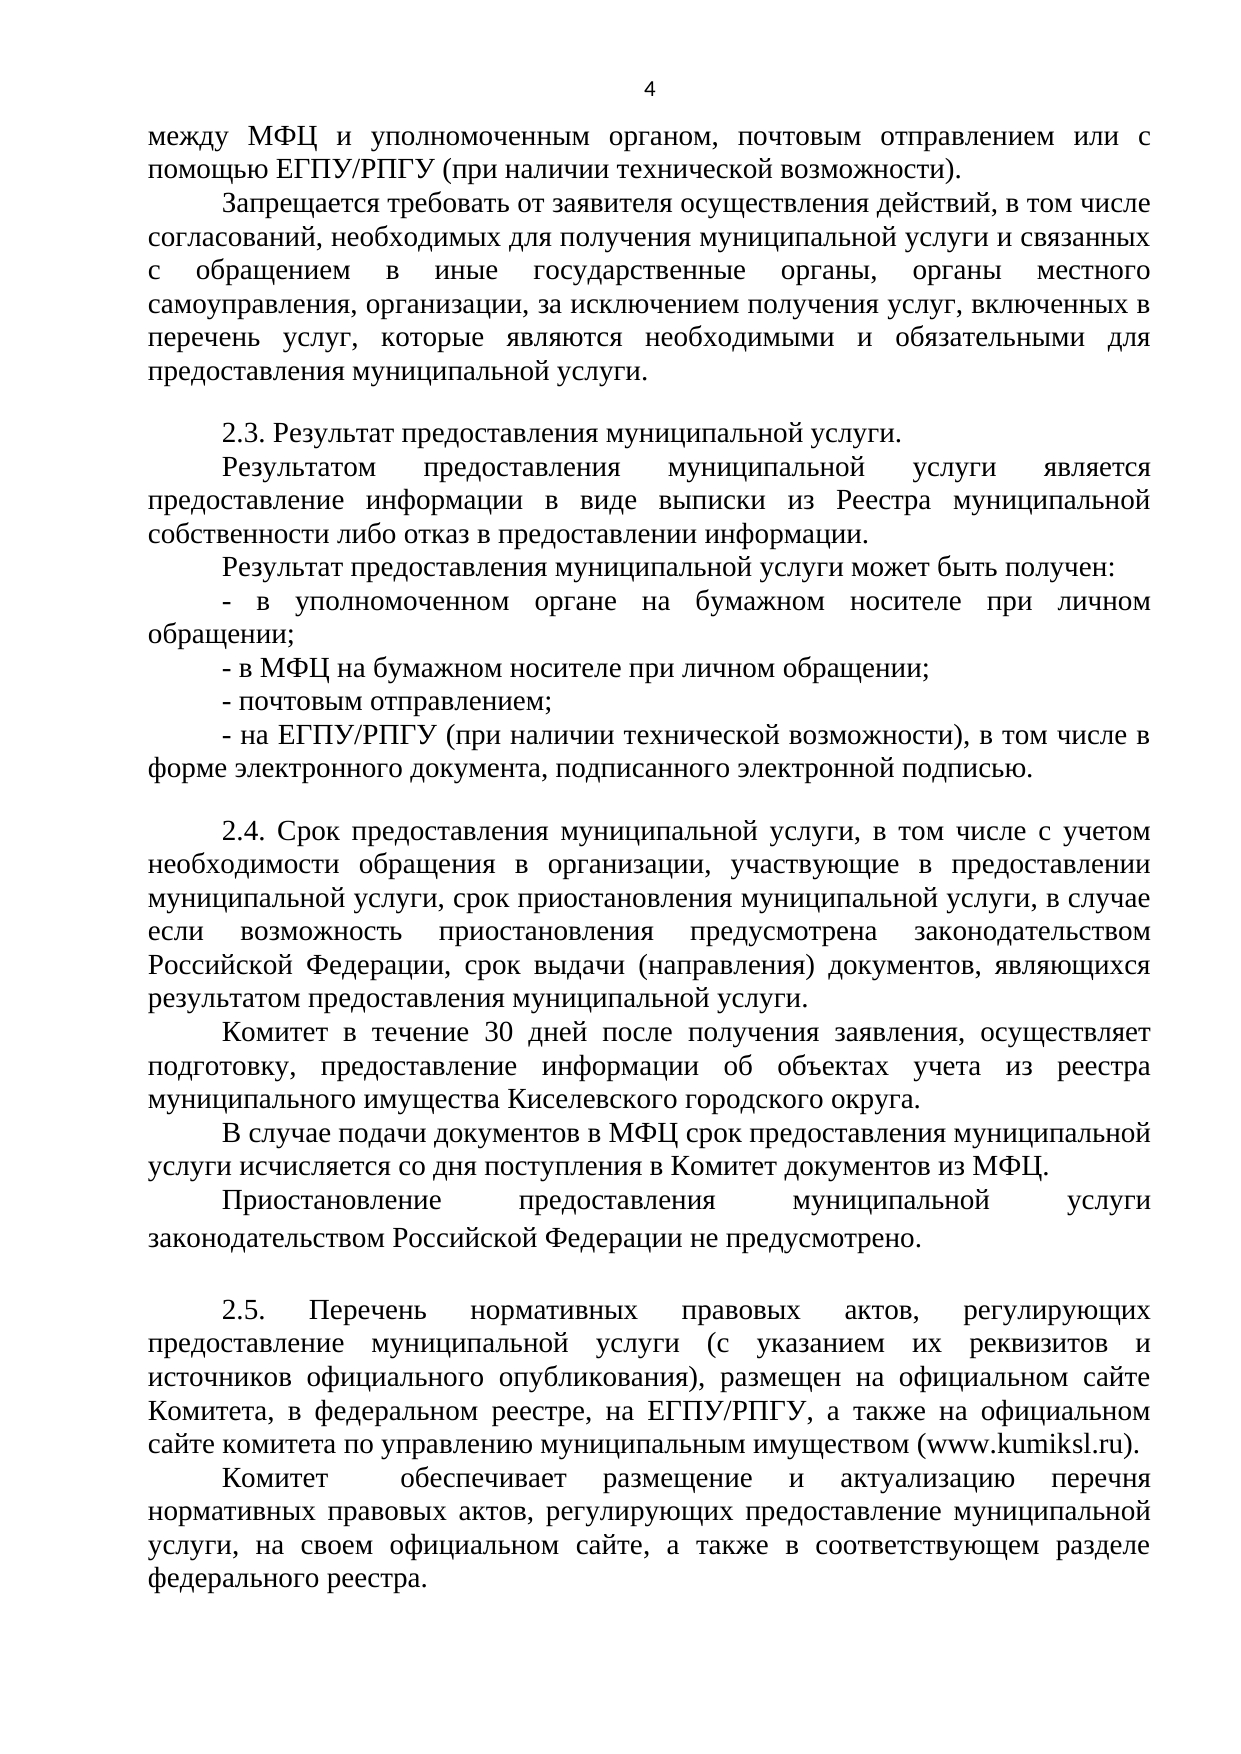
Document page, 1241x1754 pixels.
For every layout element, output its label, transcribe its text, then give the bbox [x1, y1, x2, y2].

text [148, 118, 1152, 185]
text Результатом предоставления муниципальной услуги является предоставление информации в виде выписки из Реестра муниципальной собственности либо отказ в предоставлении информации. [148, 449, 1152, 549]
text - почтовым отправлением; [148, 683, 1152, 717]
text Приостановление предоставления муниципальной услуги законодательством Российской Федерации не предусмотрено. [148, 1182, 1152, 1254]
text - в уполномоченном органе на бумажном носителе при личном обращении; [148, 583, 1152, 650]
text Результат предоставления муниципальной услуги может быть получен: [148, 549, 1152, 583]
text 2.4. Срок предоставления муниципальной услуги, в том числе с учетом необходимости обращения в организации, участвующие в предоставлении муниципальной услуги, срок приостановления муниципальной услуги, в случае если возможность приостановления предусмотрена законодательством Российской Федерации, срок выдачи (направления) документов, являющихся результатом предоставления муниципальной услуги. [148, 813, 1152, 1014]
text - на ЕГПУ/РПГУ (при наличии технической возможности), в том числе в форме электронного документа, подписанного электронной подписью. [148, 717, 1152, 784]
text Комитет обеспечивает размещение и актуализацию перечня нормативных правовых актов, регулирующих предоставление муниципальной услуги, на своем официальном сайте, а также в соответствующем разделе федерального реестра. [148, 1460, 1152, 1594]
text 2.5. Перечень нормативных правовых актов, регулирующих предоставление муниципальной услуги (с указанием их реквизитов и источников официального опубликования), размещен на официальном сайте Комитета, в федеральном реестре, на ЕГПУ/РПГУ, а также на официальном сайте комитета по управлению муниципальным имуществом (www.kumiksl.ru). [148, 1292, 1152, 1460]
text Комитет в течение 30 дней после получения заявления, осуществляет подготовку, предоставление информации об объектах учета из реестра муниципального имущества Киселевского городского округа. [148, 1014, 1152, 1115]
text В случае подачи документов в МФЦ срок предоставления муниципальной услуги исчисляется со дня поступления в Комитет документов из МФЦ. [148, 1115, 1152, 1182]
text 2.3. Результат предоставления муниципальной услуги. [148, 415, 1152, 449]
text Запрещается требовать от заявителя осуществления действий, в том числе согласований, необходимых для получения муниципальной услуги и связанных с обращением в иные государственные органы, органы местного самоуправления, организации, за исключением получения услуг, включенных в перечень услуг, которые являются необходимыми и обязательными для предоставления муниципальной услуги. [148, 185, 1152, 386]
text - в МФЦ на бумажном носителе при личном обращении; [148, 650, 1152, 683]
